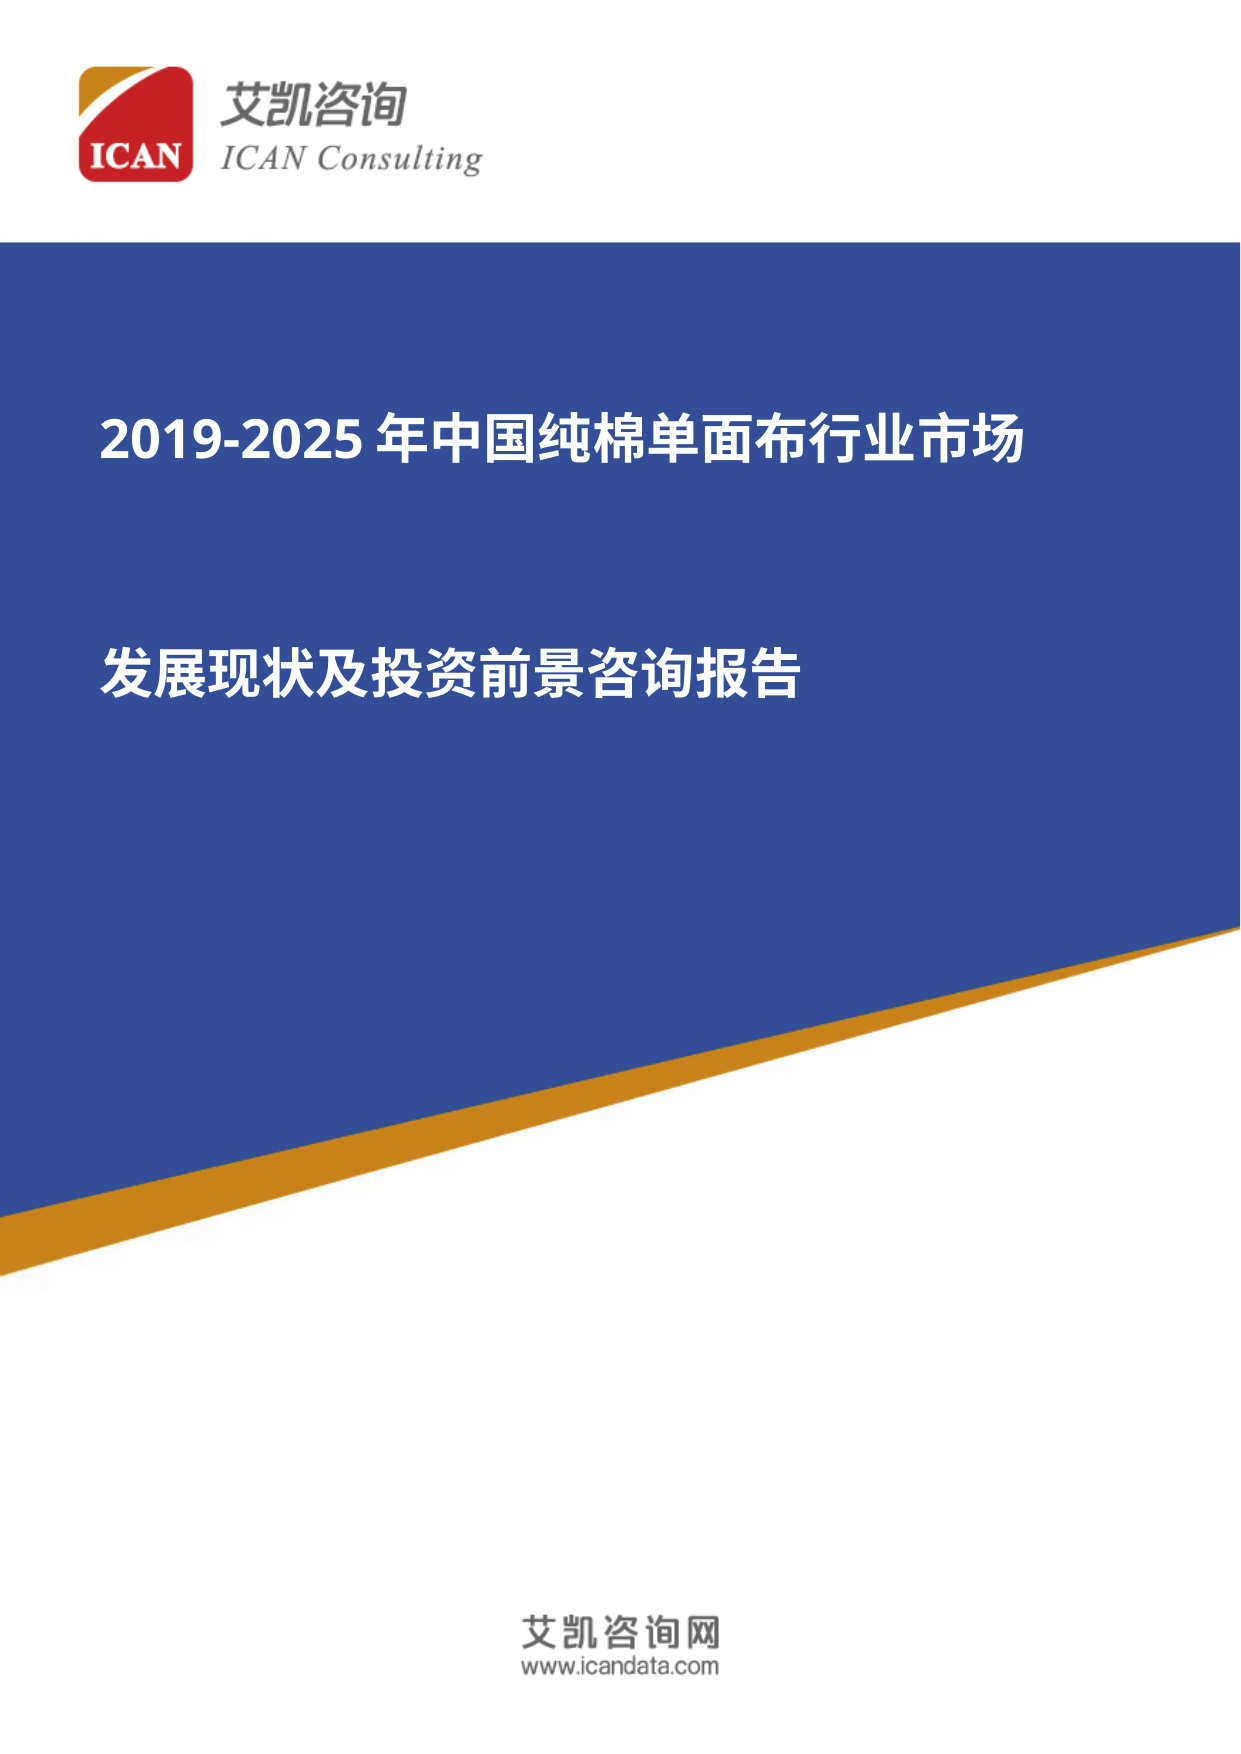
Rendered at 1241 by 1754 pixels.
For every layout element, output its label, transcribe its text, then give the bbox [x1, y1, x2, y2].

picture [0, 5, 1241, 1754]
subtitle 2019-2025年中国纯棉单面布行业市场发展现状及投资前景咨询报告 [99, 386, 1053, 718]
